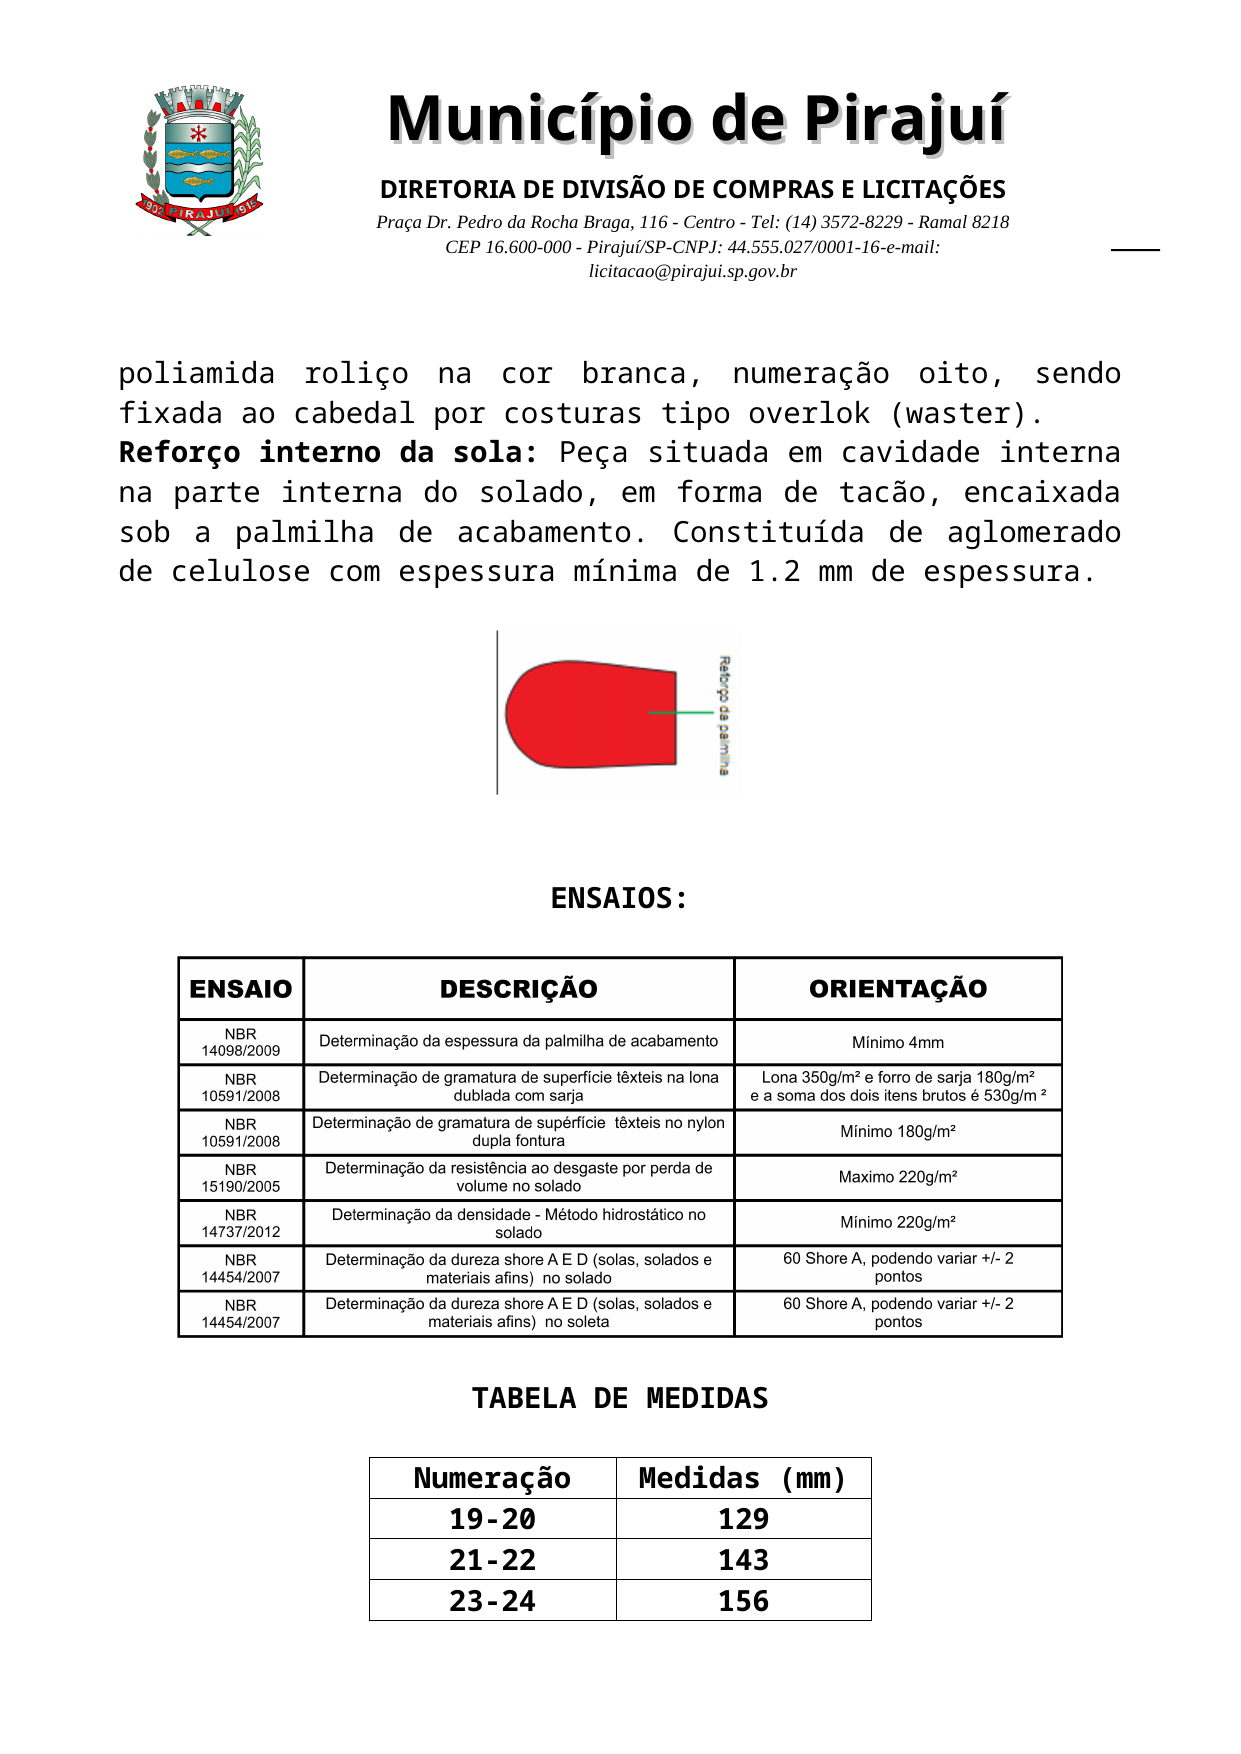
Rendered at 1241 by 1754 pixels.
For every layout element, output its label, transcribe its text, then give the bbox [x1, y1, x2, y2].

text TABELA DE MEDIDAS [118, 1377, 1122, 1417]
table_header Numeração [370, 1458, 616, 1497]
text Reforço interno da sola: Peça situada em cavidade interna na parte interna do solado, em forma de tacão, encaixada sob a palmilha de acabamento. Constituída de aglomerado de celulose com espessura mínima de 1.2 mm de espessura. [118, 432, 1122, 590]
picture [177, 956, 1063, 1338]
picture [135, 85, 264, 236]
table_cell 23-24 [370, 1580, 616, 1620]
picture [497, 631, 741, 794]
table_cell 19-20 [370, 1499, 616, 1538]
text ENSAIOS: [118, 877, 1122, 917]
table_cell 129 [617, 1499, 871, 1538]
table_cell 143 [617, 1539, 871, 1579]
table_header Medidas (mm) [617, 1458, 871, 1497]
table_cell 21-22 [370, 1539, 616, 1579]
table_cell 156 [617, 1580, 871, 1620]
